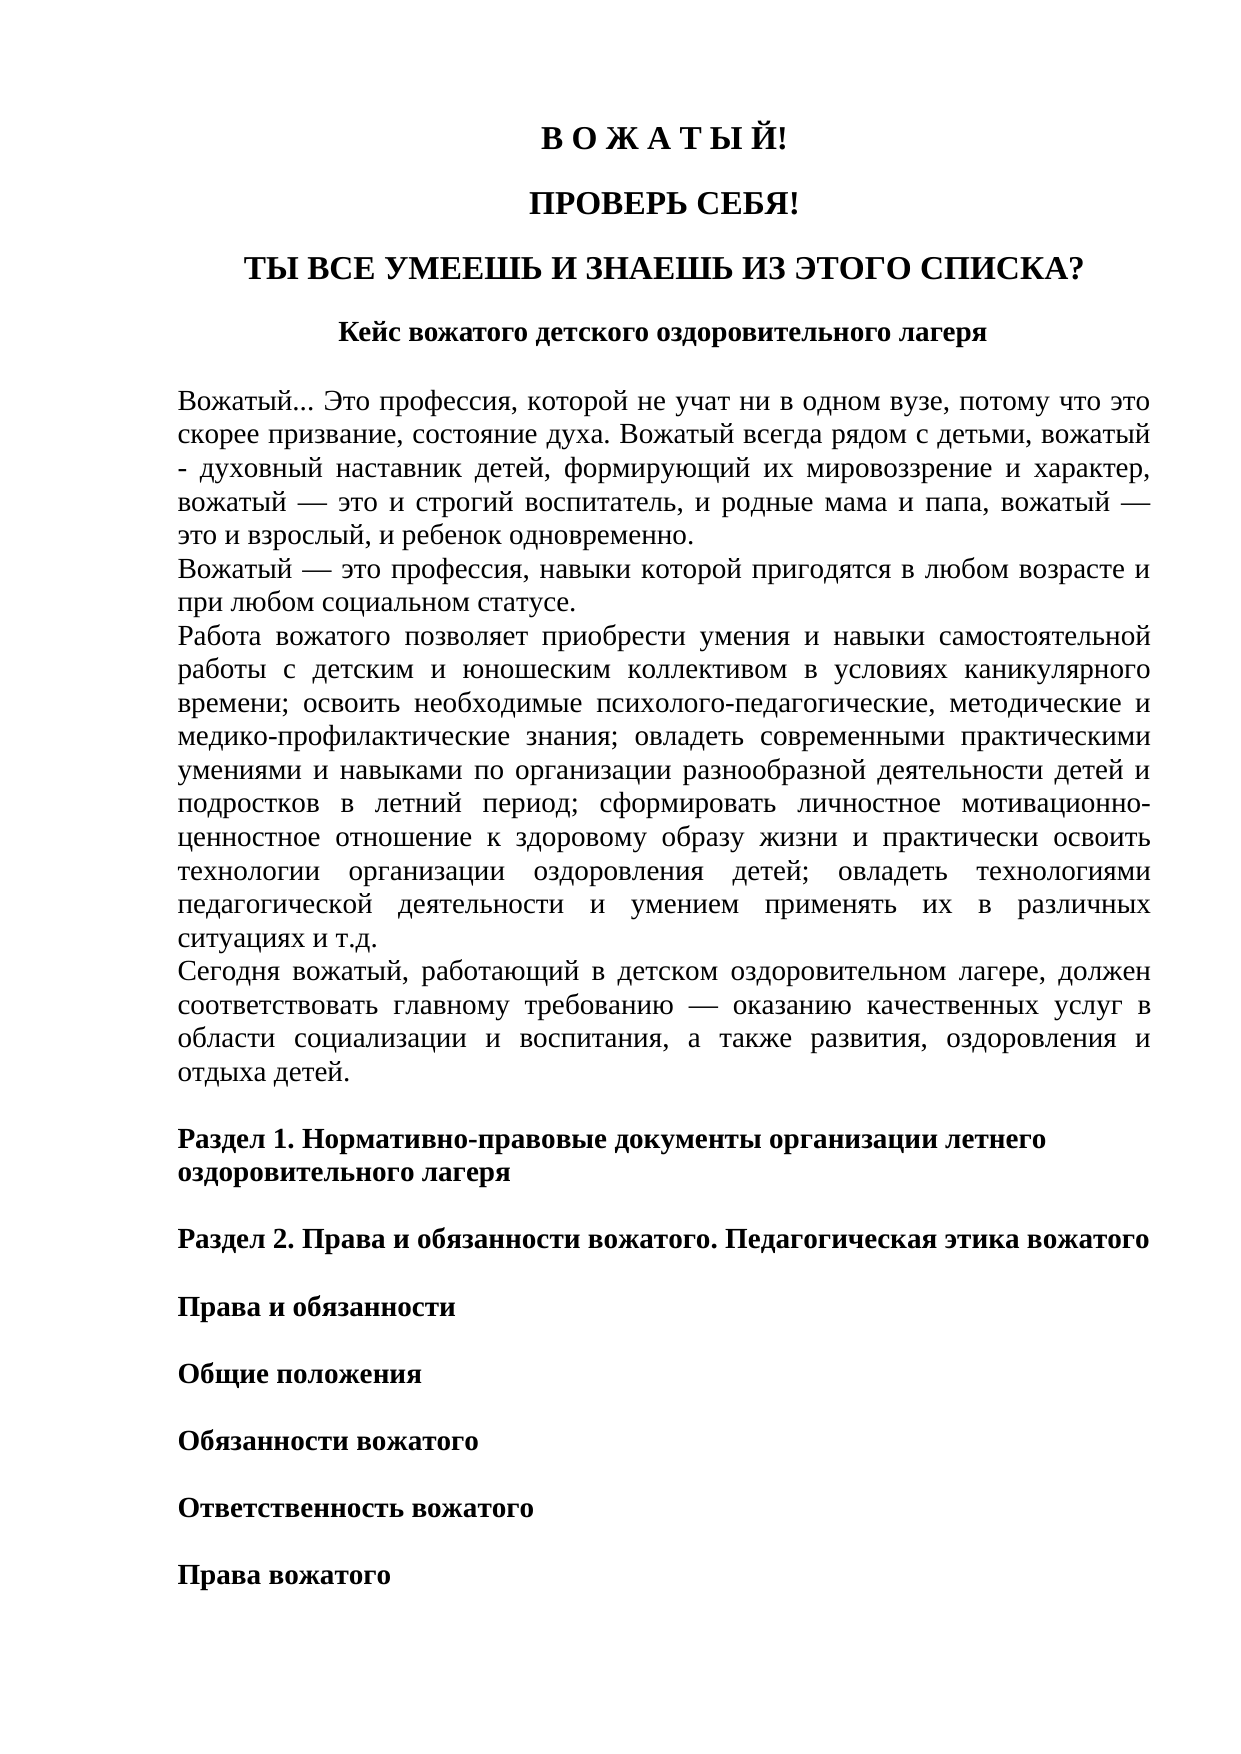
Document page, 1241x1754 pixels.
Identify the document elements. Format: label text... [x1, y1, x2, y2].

text ТЫ ВСЕ УМЕЕШЬ И ЗНАЕШЬ ИЗ ЭТОГО СПИСКА? [177, 248, 1152, 286]
text Общие положения [177, 1356, 1152, 1389]
text Права вожатого [177, 1557, 1152, 1591]
text Ответственность вожатого [177, 1490, 1152, 1523]
text Сегодня вожатый, работающий в детском оздоровительном лагере, должен соответствовать главному требованию — оказанию качественных услуг в области социализации и воспитания, а также развития, оздоровления и отдыха детей. [177, 953, 1152, 1087]
text Обязанности вожатого [177, 1423, 1152, 1456]
table_header Кейс вожатого детского оздоровительного лагеря [176, 313, 1150, 383]
text Вожатый... Это профессия, которой не учат ни в одном вузе, потому что это скорее призвание, состояние духа. Вожатый всегда рядом с детьми, вожатый - духовный наставник детей, формирующий их мировоззрение и характер, вожатый — это и строгий воспитатель, и родные мама и папа, вожатый — это и взрослый, и ребенок одновременно. [177, 383, 1152, 551]
text Работа вожатого позволяет приобрести умения и навыки самостоятельной работы с детским и юношеским коллективом в условиях каникулярного времени; освоить необходимые психолого-педагогические, методические и медико-профилактические знания; овладеть современными практическими умениями и навыками по организации разнообразной деятельности детей и подростков в летний период; сформировать личностное мотивационно-ценностное отношение к здоровому образу жизни и практически освоить технологии организации оздоровления детей; овладеть технологиями педагогической деятельности и умением применять их в различных ситуациях и т.д. [177, 618, 1152, 953]
text ПРОВЕРЬ СЕБЯ! [177, 183, 1152, 221]
text Раздел 1. Нормативно-правовые документы организации летнего оздоровительного лагеря [177, 1121, 1152, 1188]
text Раздел 2. Права и обязанности вожатого. Педагогическая этика вожатого [177, 1222, 1152, 1255]
text Права и обязанности [177, 1289, 1152, 1322]
text Вожатый — это профессия, навыки которой пригодятся в любом возрасте и при любом социальном статусе. [177, 551, 1152, 618]
text В О Ж А Т Ы Й! [177, 118, 1152, 156]
